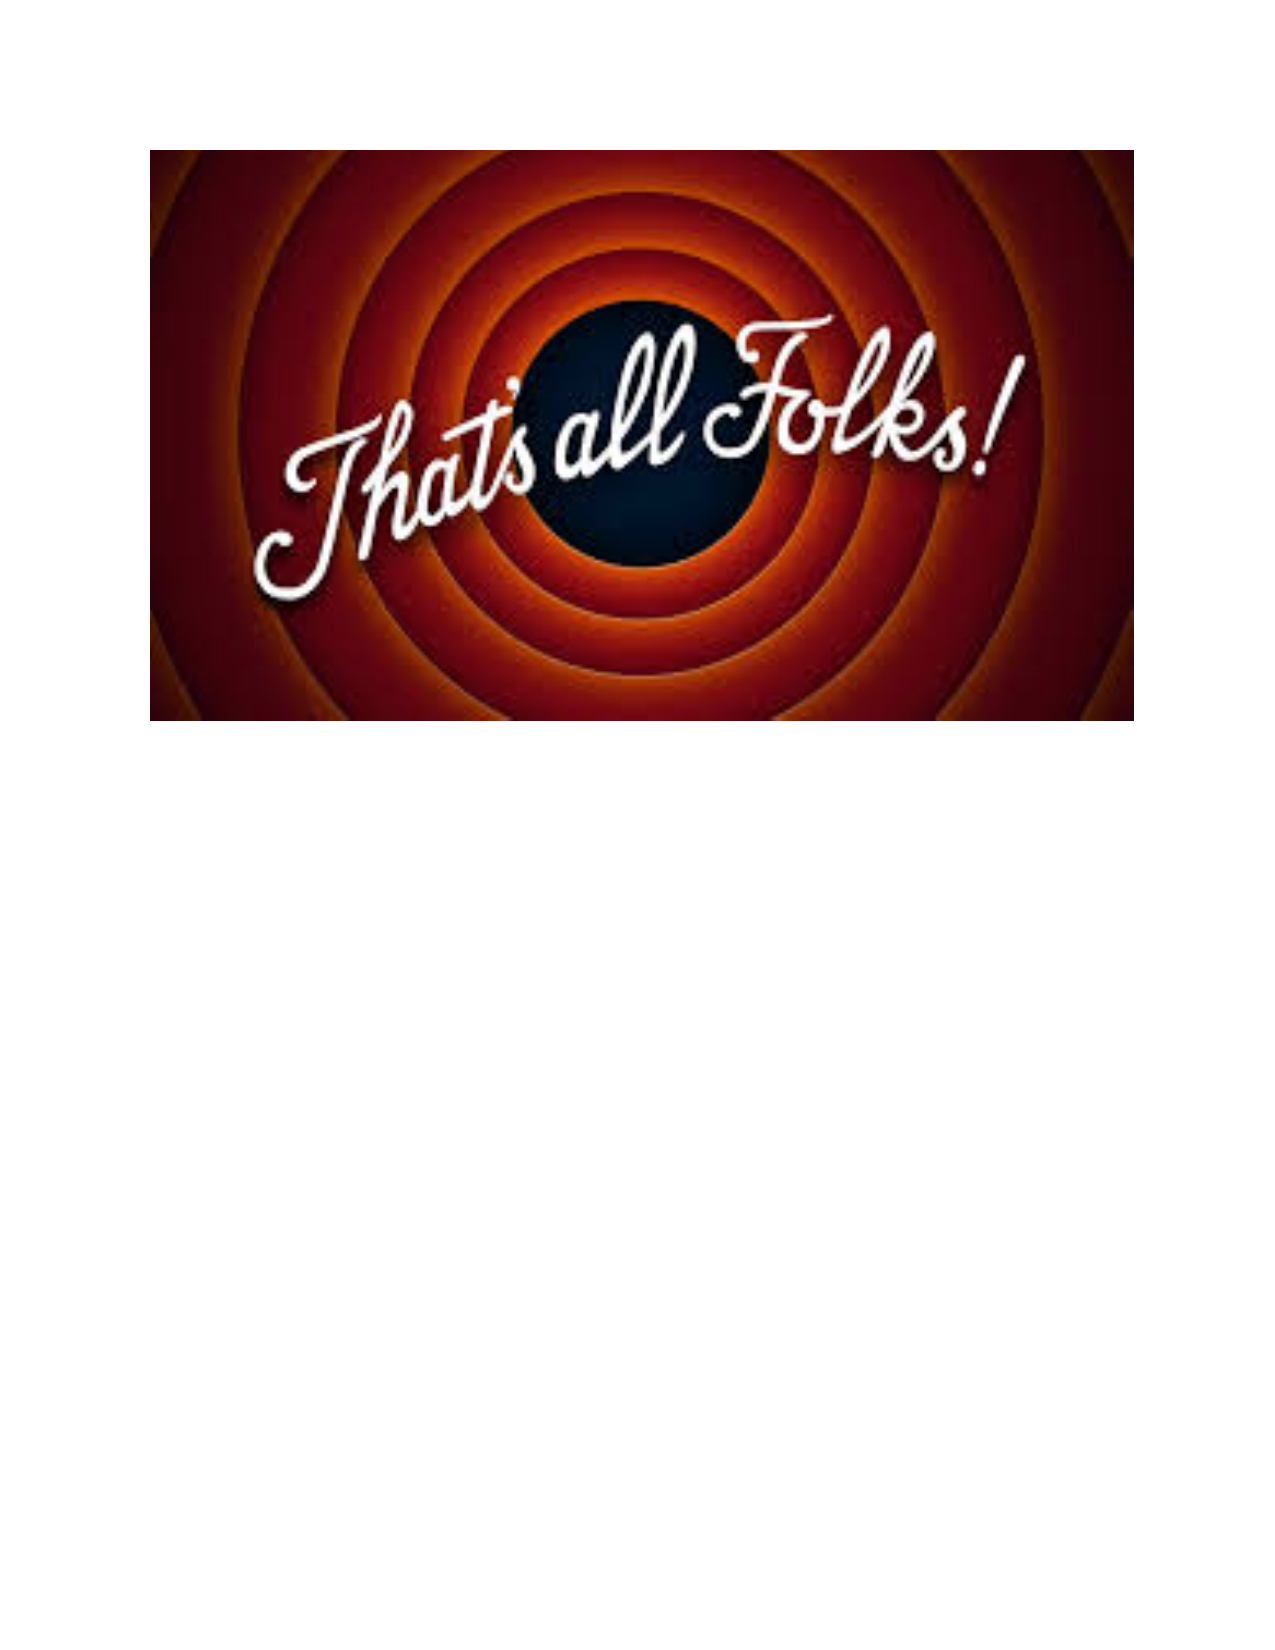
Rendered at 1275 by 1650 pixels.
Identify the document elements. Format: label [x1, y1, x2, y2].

picture [150, 150, 1134, 721]
